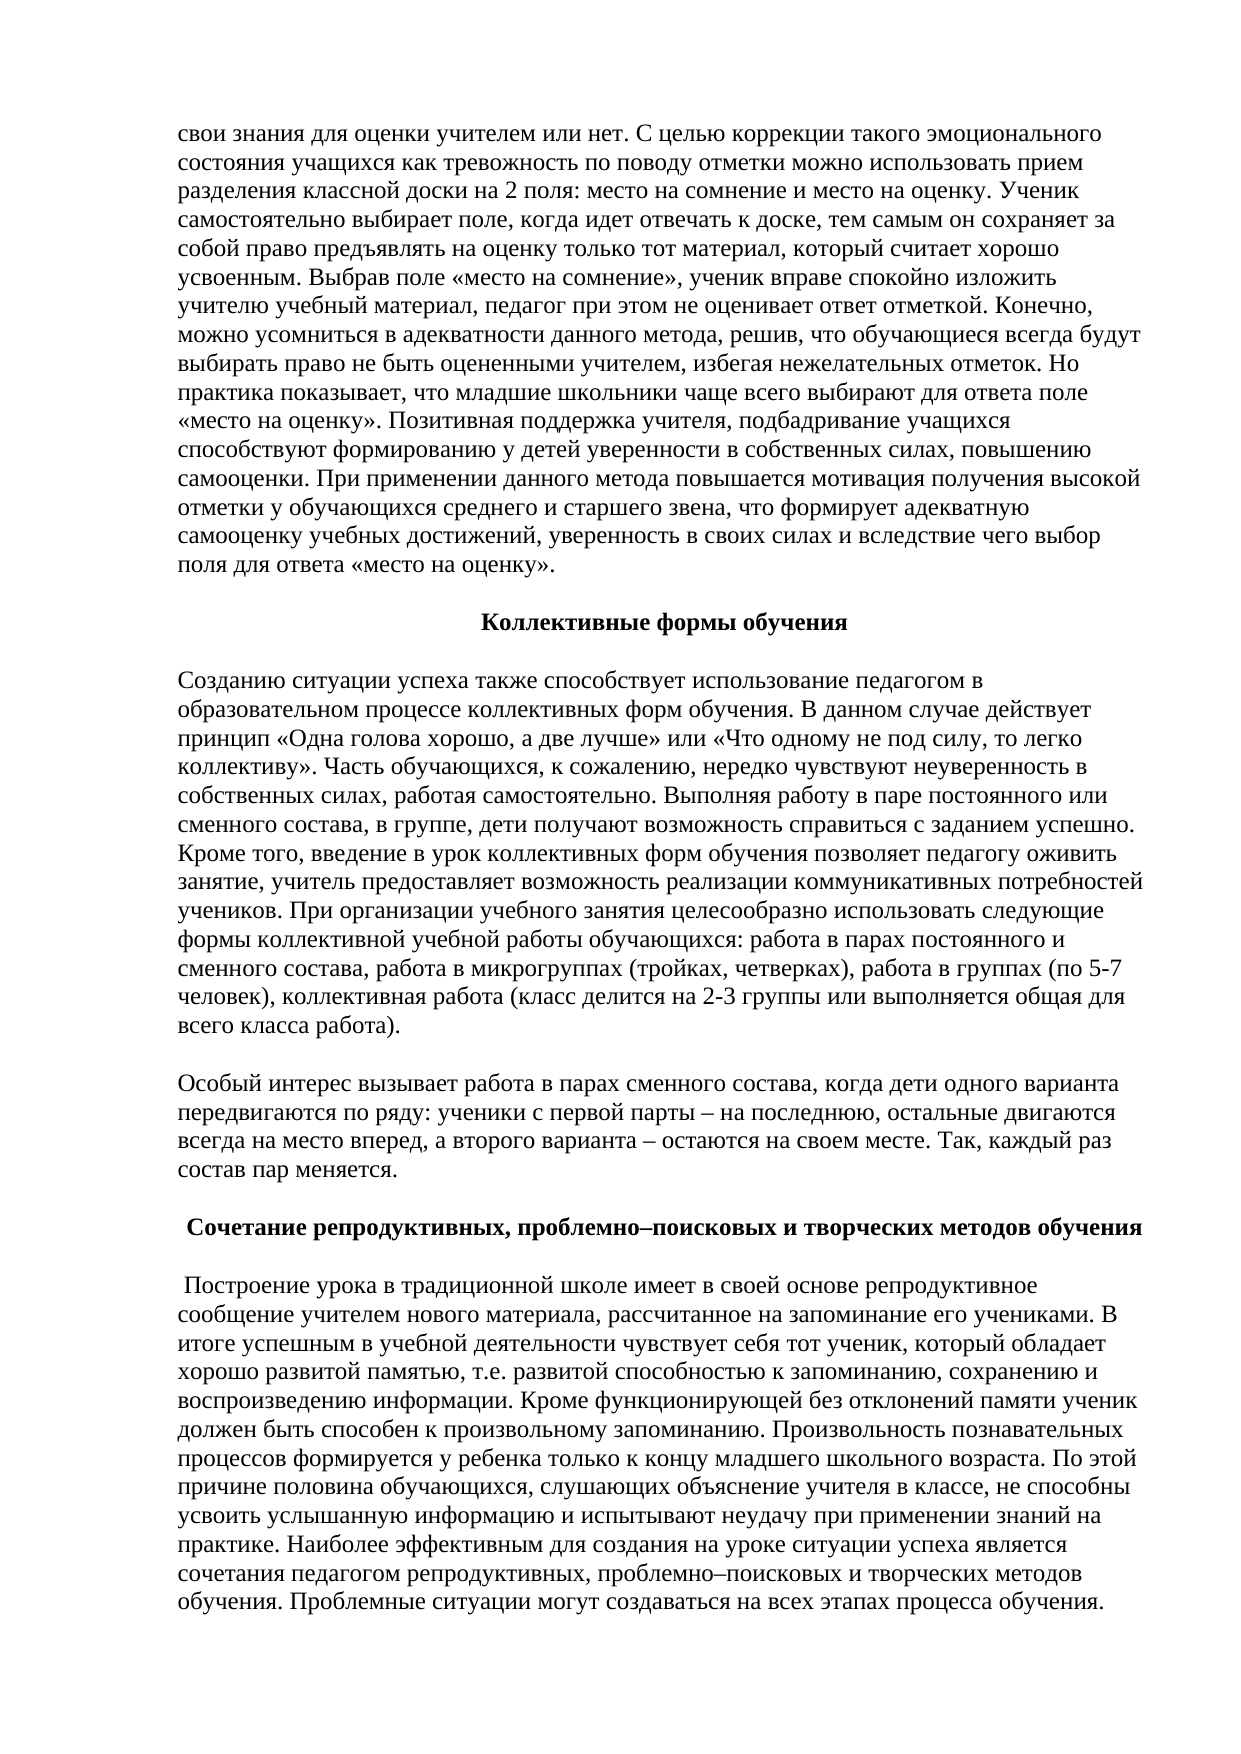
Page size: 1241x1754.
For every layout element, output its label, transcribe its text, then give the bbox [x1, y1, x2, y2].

text Сочетание репродуктивных, проблемно–поисковых и творческих методов обучения [177, 1529, 1152, 1558]
text Особый интерес вызывает работа в парах сменного состава, когда дети одного варианта передвигаются по ряду: ученики с первой парты – на последнюю, остальные двигаются всегда на место вперед, а второго варианта – остаются на своем месте. Так, каждый раз состав пар меняется. [177, 1385, 1152, 1500]
text Достаточно ценным для развития у обучающихся адекватной самооценки и создания ситуации успеха является предоставление ученикам права выбирать: предоставлять ему свои знания для оценки учителем или нет. С целью коррекции такого эмоционального состояния учащихся как тревожность по поводу отметки можно использовать прием разделения классной доски на 2 поля: место на сомнение и место на оценку. Ученик самостоятельно выбирает поле, когда идет отвечать к доске, тем самым он сохраняет за собой право предъявлять на оценку только тот материал, который считает хорошо усвоенным. Выбрав поле «место на сомнение», ученик вправе спокойно изложить учителю учебный материал, педагог при этом не оценивает ответ отметкой. Конечно, можно усомниться в адекватности данного метода, решив, что обучающиеся всегда будут выбирать право не быть оцененными учителем, избегая нежелательных отметок. Но практика показывает, что младшие школьники чаще всего выбирают для ответа поле «место на оценку». Позитивная поддержка учителя, подбадривание учащихся способствуют формированию у детей уверенности в собственных силах, повышению самооценки. При применении данного метода повышается мотивация получения высокой отметки у обучающихся среднего и старшего звена, что формирует адекватную самооценку учебных достижений, уверенность в своих силах и вследствие чего выбор поля для ответа «место на оценку». [177, 378, 1152, 895]
text Созданию ситуации успеха также способствует использование педагогом в образовательном процессе коллективных форм обучения. В данном случае действует принцип «Одна голова хорошо, а две лучше» или «Что одному не под силу, то легко коллективу». Часть обучающихся, к сожалению, нередко чувствуют неуверенность в собственных силах, работая самостоятельно. Выполняя работу в паре постоянного или сменного состава, в группе, дети получают возможность справиться с заданием успешно. Кроме того, введение в урок коллективных форм обучения позволяет педагогу оживить занятие, учитель предоставляет возможность реализации коммуникативных потребностей учеников. При организации учебного занятия целесообразно использовать следующие формы коллективной учебной работы обучающихся: работа в парах постоянного и сменного состава, работа в микрогруппах (тройках, четверках), работа в группах (по 5-7 человек), коллективная работа (класс делится на 2-3 группы или выполняется общая для всего класса работа). [177, 982, 1152, 1356]
text Исправить такое положение дел может только то, что задания на выбор предлагаются систематически, и у детей вырабатываются способности не теряться в ситуации выбора, осознанно выбирать работу по силам, умение объективно оценивать свои возможности. При этом в классе сохраняется доброжелательная атмосфера с элементами соревнования и взаимопомощи. [177, 205, 1152, 348]
text Коллективные формы обучения [177, 924, 1152, 953]
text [177, 118, 1152, 176]
